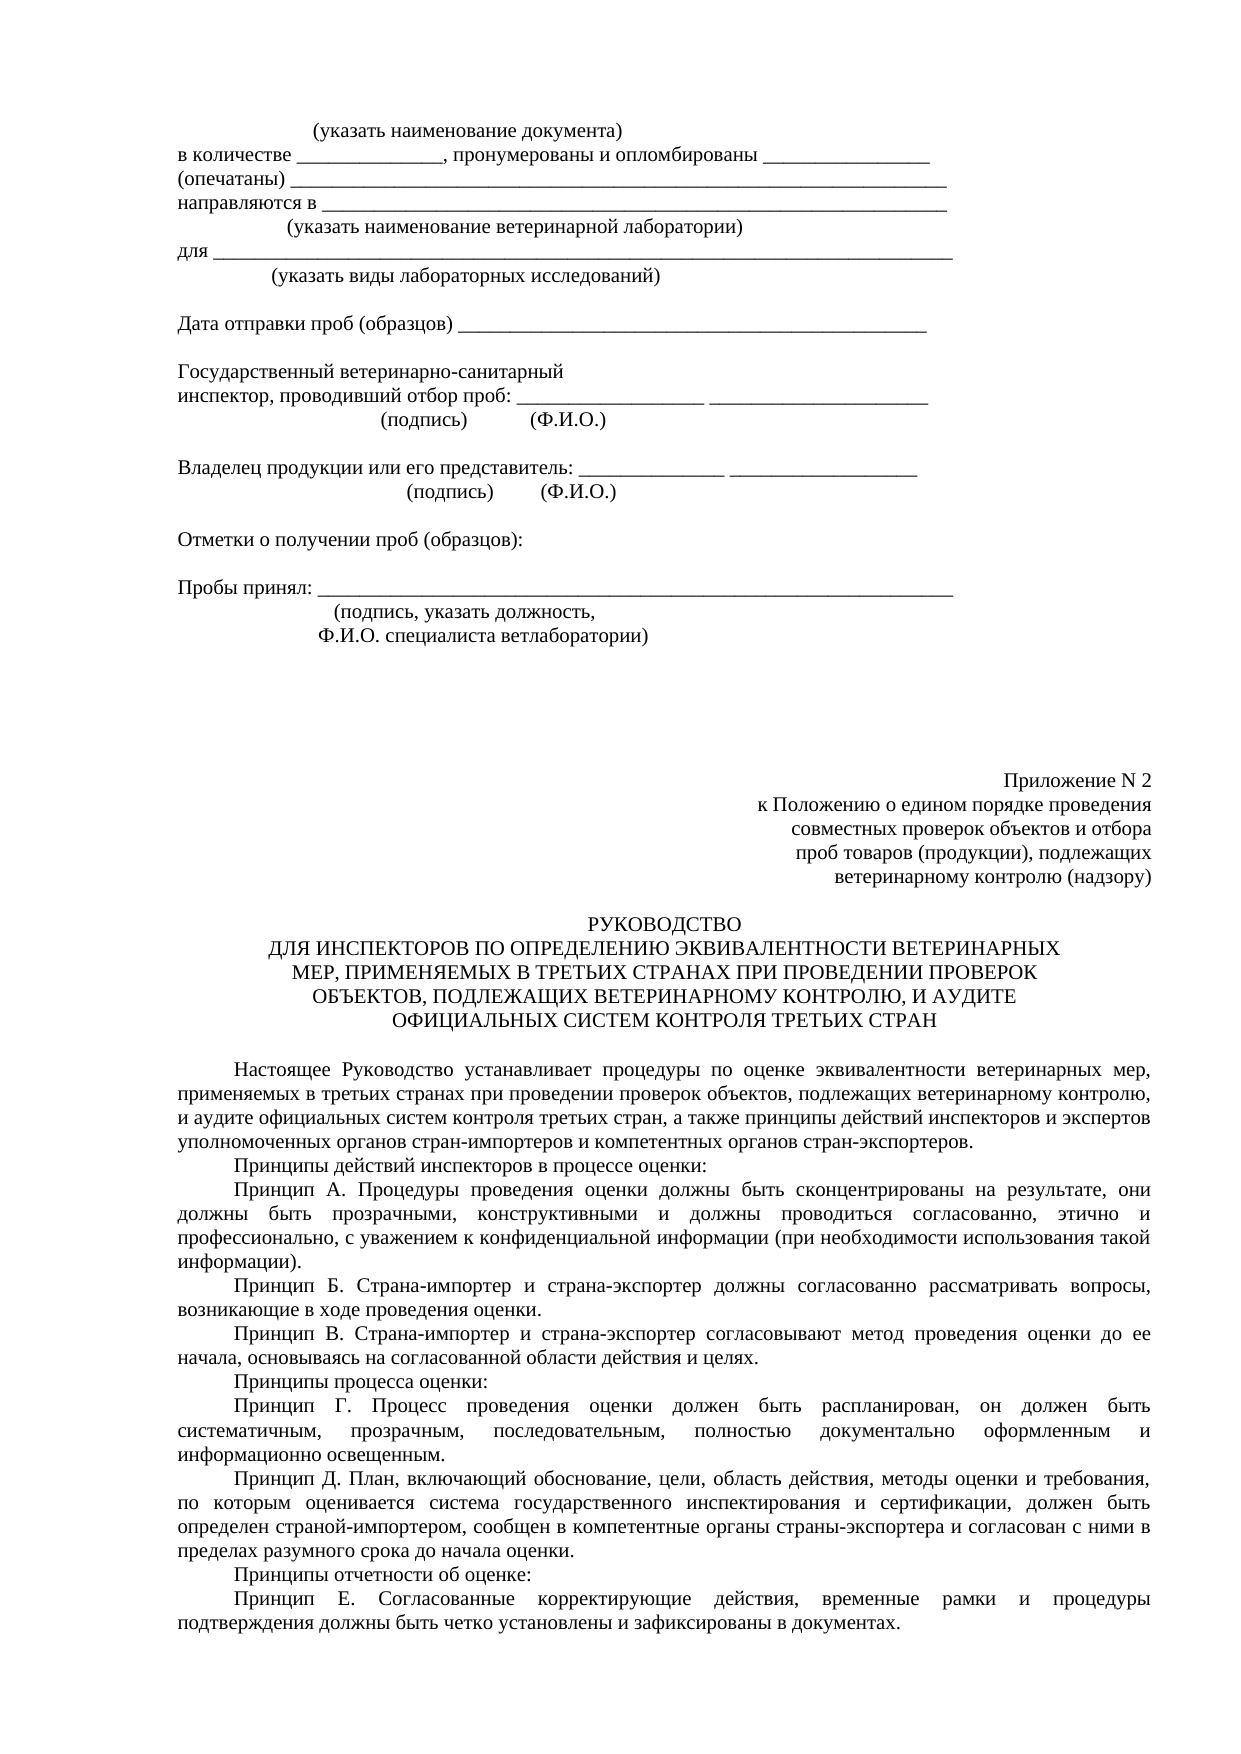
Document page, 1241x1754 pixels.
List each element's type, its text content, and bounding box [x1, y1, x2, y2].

text Принципы процесса оценки: [177, 1369, 1152, 1393]
text (указать виды лабораторных исследований) [177, 262, 1152, 287]
text ОФИЦИАЛЬНЫХ СИСТЕМ КОНТРОЛЯ ТРЕТЬИХ СТРАН [177, 1008, 1152, 1032]
text Дата отправки проб (образцов) _____________________________________________ [177, 311, 1152, 335]
text (указать наименование ветеринарной лаборатории) [177, 214, 1152, 238]
text РУКОВОДСТВО [177, 912, 1152, 936]
text Принцип Д. План, включающий обоснование, цели, область действия, методы оценки и требования, по которым оценивается система государственного инспектирования и сертификации, должен быть определен страной-импортером, сообщен в компетентные органы страны-экспортера и согласован с ними в пределах разумного срока до начала оценки. [177, 1466, 1152, 1562]
text в количестве ______________, пронумерованы и опломбированы ________________ [177, 142, 1152, 166]
text Отметки о получении проб (образцов): [177, 527, 1152, 551]
text Приложение N 2 [177, 768, 1152, 792]
text (опечатаны) _______________________________________________________________ [177, 166, 1152, 190]
text Принципы отчетности об оценке: [177, 1562, 1152, 1586]
text Владелец продукции или его представитель: ______________ __________________ [177, 455, 1152, 479]
text Принцип А. Процедуры проведения оценки должны быть сконцентрированы на результате, они должны быть прозрачными, конструктивными и должны проводиться согласованно, этично и профессионально, с уважением к конфиденциальной информации (при необходимости использования такой информации). [177, 1177, 1152, 1273]
text Принципы действий инспекторов в процессе оценки: [177, 1153, 1152, 1177]
text проб товаров (продукции), подлежащих [177, 840, 1152, 864]
text МЕР, ПРИМЕНЯЕМЫХ В ТРЕТЬИХ СТРАНАХ ПРИ ПРОВЕДЕНИИ ПРОВЕРОК [177, 960, 1152, 984]
text Государственный ветеринарно-санитарный [177, 359, 1152, 383]
text Принцип В. Страна-импортер и страна-экспортер согласовывают метод проведения оценки до ее начала, основываясь на согласованной области действия и целях. [177, 1321, 1152, 1369]
text Принцип Г. Процесс проведения оценки должен быть распланирован, он должен быть систематичным, прозрачным, последовательным, полностью документально оформленным и информационно освещенным. [177, 1393, 1152, 1466]
text к Положению о едином порядке проведения [177, 792, 1152, 816]
text (подпись) (Ф.И.О.) [177, 479, 1152, 503]
text совместных проверок объектов и отбора [177, 816, 1152, 840]
text ОБЪЕКТОВ, ПОДЛЕЖАЩИХ ВЕТЕРИНАРНОМУ КОНТРОЛЮ, И АУДИТЕ [177, 984, 1152, 1008]
text для _______________________________________________________________________ [177, 238, 1152, 262]
text Ф.И.О. специалиста ветлаборатории) [177, 623, 1152, 647]
text (указать наименование документа) [177, 118, 1152, 142]
text Принцип Б. Страна-импортер и страна-экспортер должны согласованно рассматривать вопросы, возникающие в ходе проведения оценки. [177, 1273, 1152, 1321]
text Пробы принял: _____________________________________________________________ [177, 575, 1152, 599]
text Настоящее Руководство устанавливает процедуры по оценке эквивалентности ветеринарных мер, применяемых в третьих странах при проведении проверок объектов, подлежащих ветеринарному контролю, и аудите официальных систем контроля третьих стран, а также принципы действий инспекторов и экспертов уполномоченных органов стран-импортеров и компетентных органов стран-экспортеров. [177, 1057, 1152, 1153]
text (подпись, указать должность, [177, 599, 1152, 623]
text направляются в ____________________________________________________________ [177, 190, 1152, 214]
text (подпись) (Ф.И.О.) [177, 407, 1152, 431]
text Принцип Е. Согласованные корректирующие действия, временные рамки и процедуры подтверждения должны быть четко установлены и зафиксированы в документах. [177, 1586, 1152, 1634]
text ветеринарному контролю (надзору) [177, 864, 1152, 888]
text инспектор, проводивший отбор проб: __________________ _____________________ [177, 383, 1152, 407]
text ДЛЯ ИНСПЕКТОРОВ ПО ОПРЕДЕЛЕНИЮ ЭКВИВАЛЕНТНОСТИ ВЕТЕРИНАРНЫХ [177, 936, 1152, 960]
